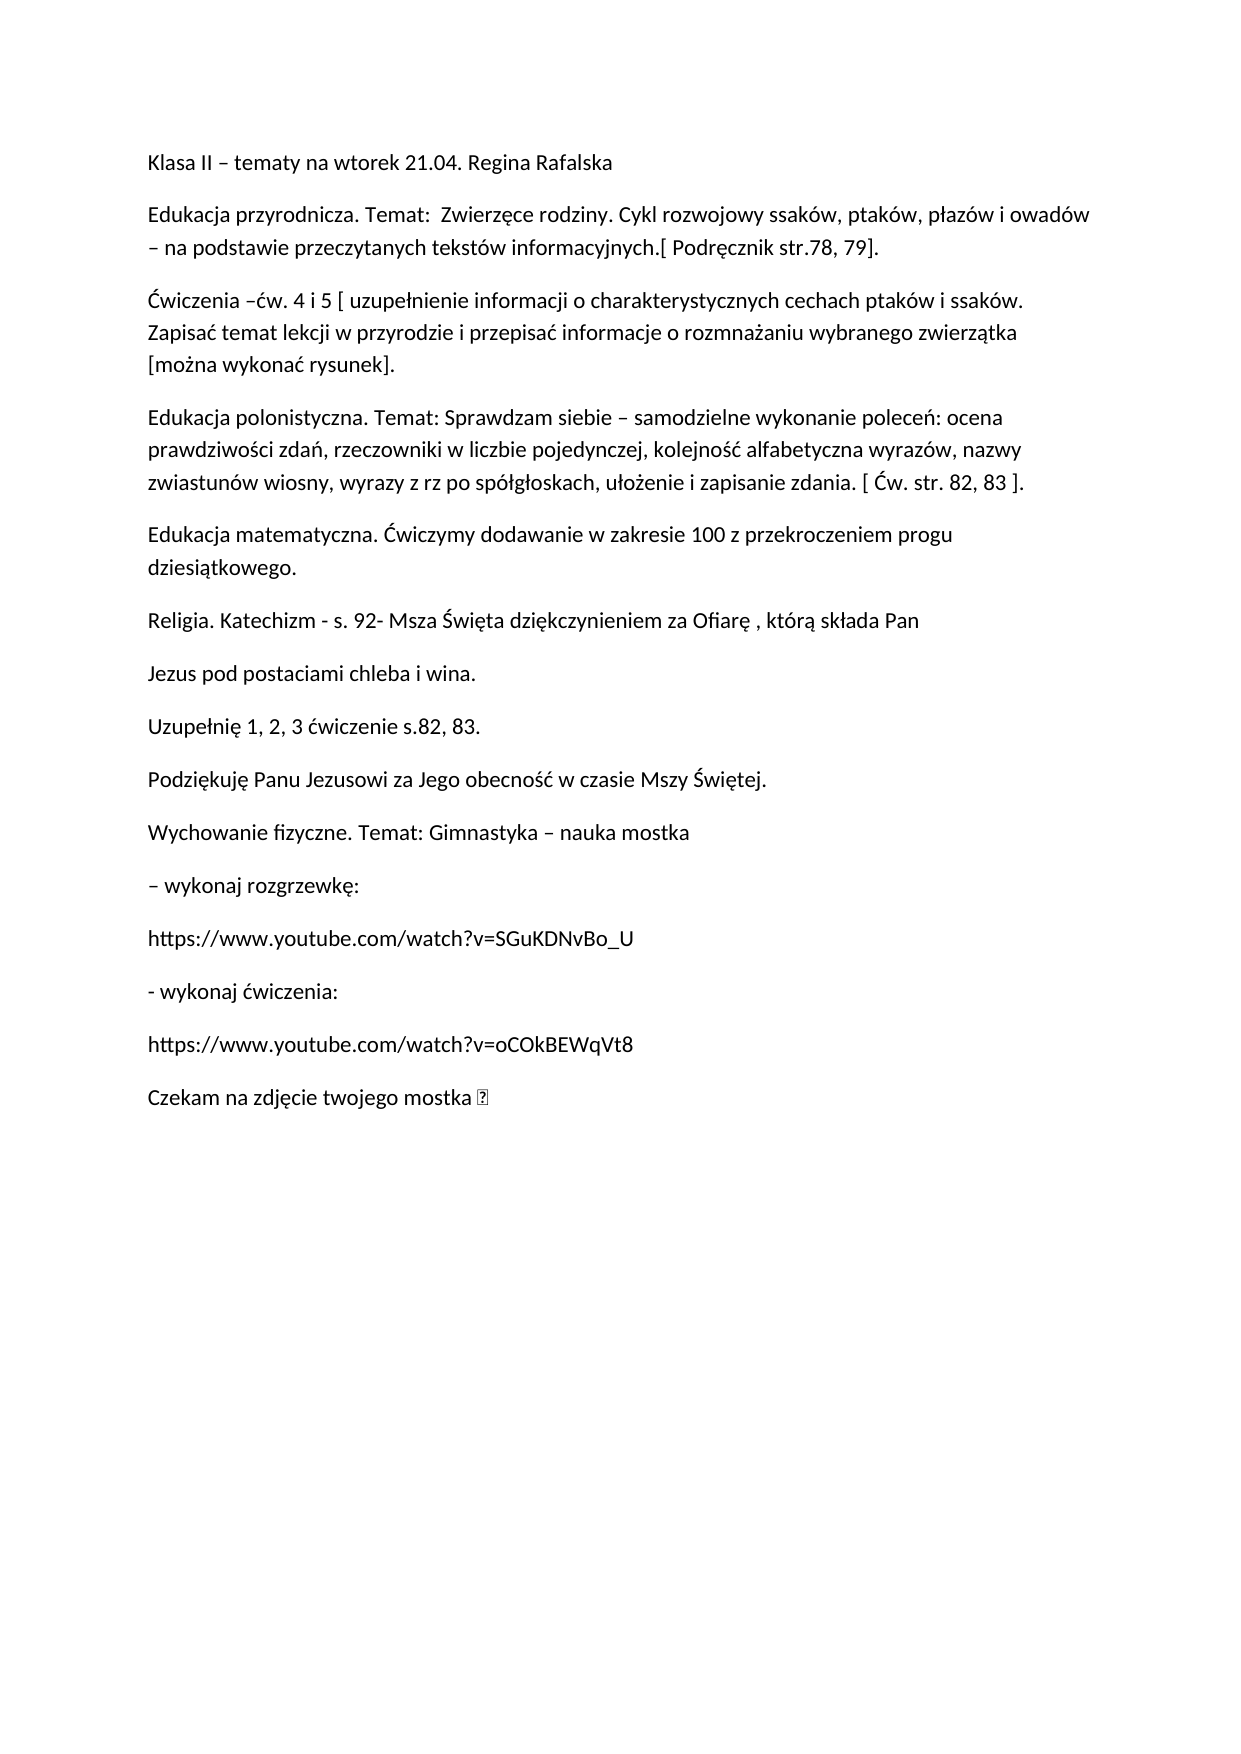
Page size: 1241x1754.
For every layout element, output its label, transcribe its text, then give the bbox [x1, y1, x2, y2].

text Uzupełnię 1, 2, 3 ćwiczenie s.82, 83. [148, 712, 1093, 740]
text Wychowanie fizyczne. Temat: Gimnastyka – nauka mostka [148, 818, 1093, 846]
text – wykonaj rozgrzewkę: [148, 871, 1093, 899]
text Religia. Katechizm - s. 92- Msza Święta dziękczynieniem za Ofiarę , którą składa Pan [148, 606, 1093, 634]
text Jezus pod postaciami chleba i wina. [148, 659, 1093, 687]
text Podziękuję Panu Jezusowi za Jego obecność w czasie Mszy Świętej. [148, 765, 1093, 793]
text https://www.youtube.com/watch?v=oCOkBEWqVt8 [148, 1030, 1093, 1058]
text Edukacja polonistyczna. Temat: Sprawdzam siebie – samodzielne wykonanie poleceń: ocena prawdziwości zdań, rzeczowniki w liczbie pojedynczej, kolejność alfabetyczna wyrazów, nazwy zwiastunów wiosny, wyrazy z rz po spółgłoskach, ułożenie i zapisanie zdania. [ Ćw. str. 82, 83 ]. [148, 403, 1093, 496]
text Czekam na zdjęcie twojego mostka  [148, 1083, 1093, 1111]
text Klasa II – tematy na wtorek 21.04. Regina Rafalska [148, 148, 1093, 176]
text Edukacja przyrodnicza. Temat: Zwierzęce rodziny. Cykl rozwojowy ssaków, ptaków, płazów i owadów – na podstawie przeczytanych tekstów informacyjnych.[ Podręcznik str.78, 79]. [148, 201, 1093, 261]
text Edukacja matematyczna. Ćwiczymy dodawanie w zakresie 100 z przekroczeniem progu dziesiątkowego. [148, 521, 1093, 581]
text Ćwiczenia –ćw. 4 i 5 [ uzupełnienie informacji o charakterystycznych cechach ptaków i ssaków. Zapisać temat lekcji w przyrodzie i przepisać informacje o rozmnażaniu wybranego zwierzątka [można wykonać rysunek]. [148, 286, 1093, 378]
text - wykonaj ćwiczenia: [148, 977, 1093, 1005]
text https://www.youtube.com/watch?v=SGuKDNvBo_U [148, 924, 1093, 952]
